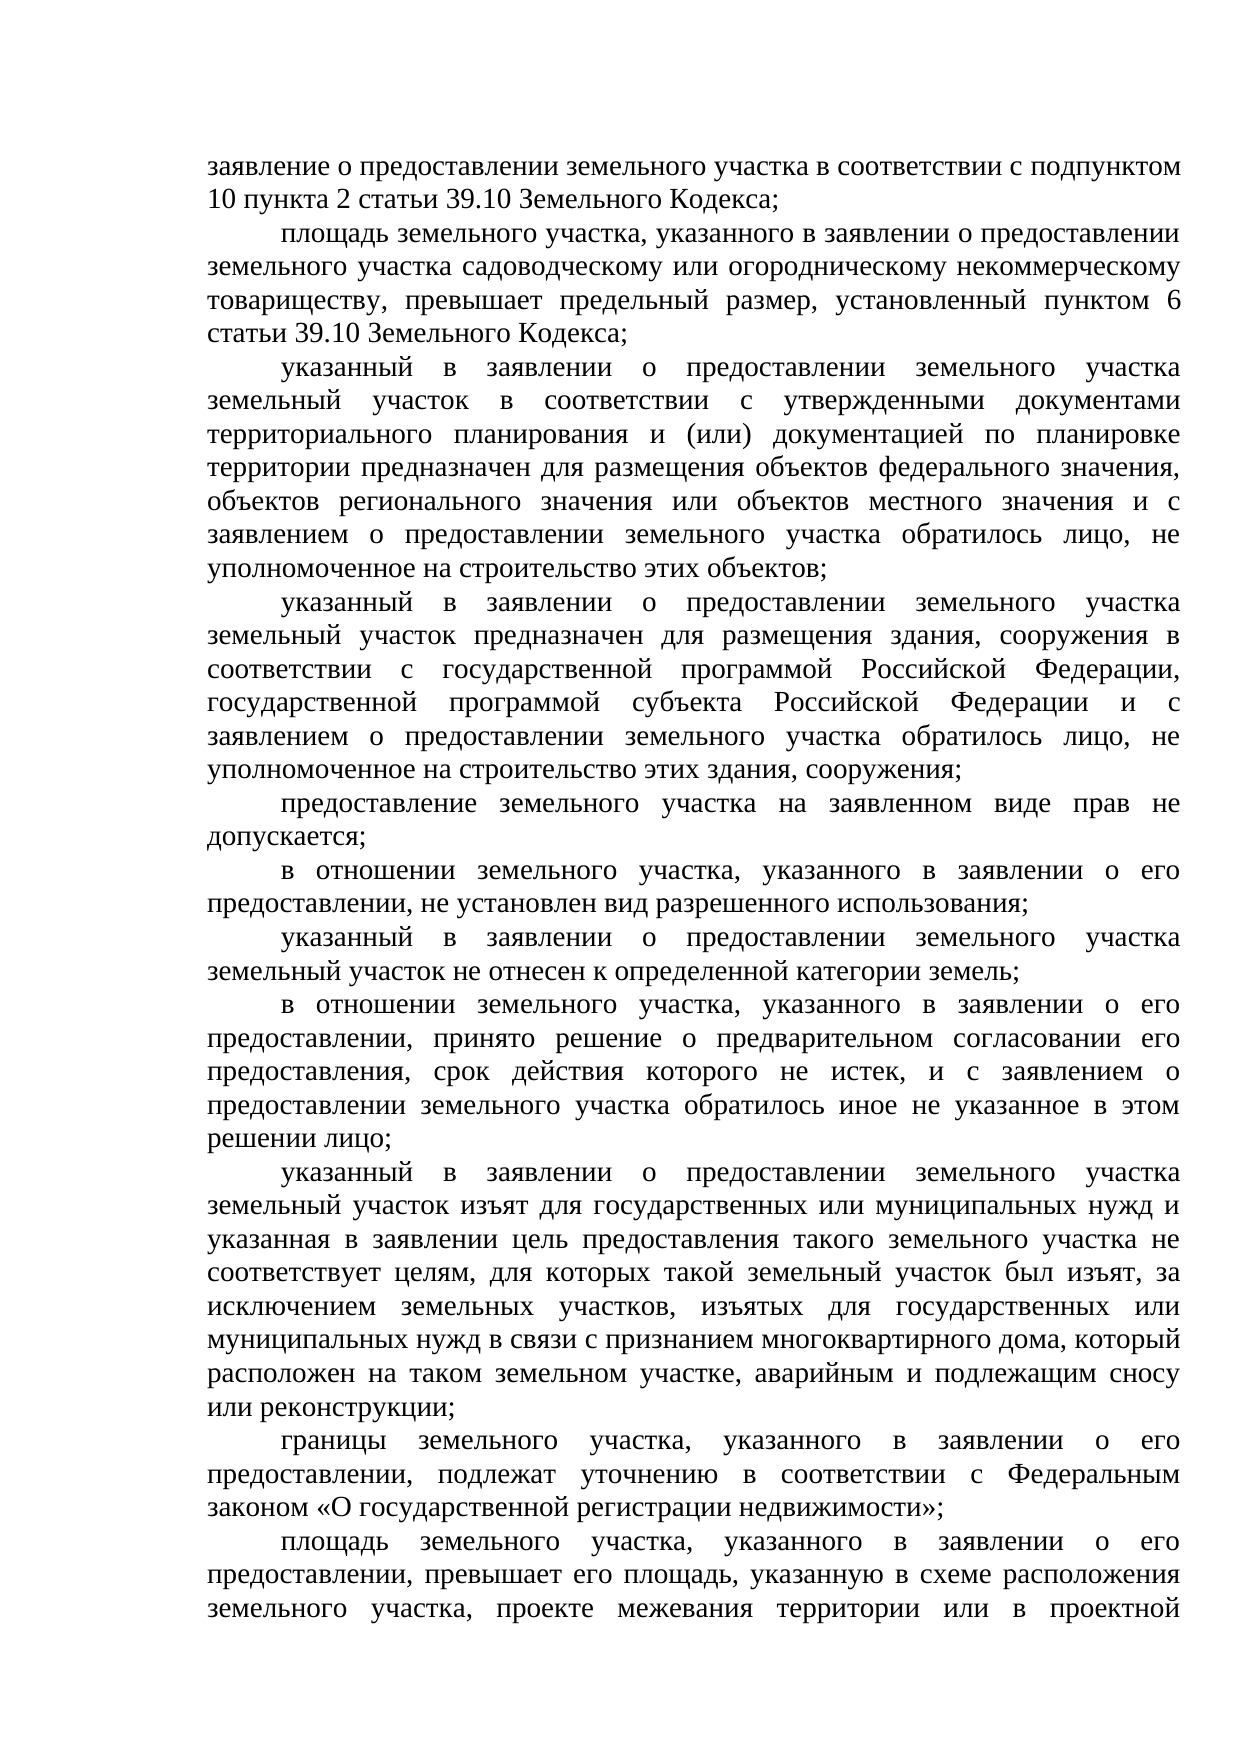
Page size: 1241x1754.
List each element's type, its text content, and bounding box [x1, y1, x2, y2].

text в отношении земельного участка, указанного в заявлении о его предоставлении, принято решение о предварительном согласовании его предоставления, срок действия которого не истек, и с заявлением о предоставлении земельного участка обратилось иное не указанное в этом решении лицо; [207, 986, 1181, 1154]
text указанный в заявлении о предоставлении земельного участка земельный участок изъят для государственных или муниципальных нужд и указанная в заявлении цель предоставления такого земельного участка не соответствует целям, для которых такой земельный участок был изъят, за исключением земельных участков, изъятых для государственных или муниципальных нужд в связи с признанием многоквартирного дома, который расположен на таком земельном участке, аварийным и подлежащим сносу или реконструкции; [207, 1154, 1181, 1422]
text границы земельного участка, указанного в заявлении о его предоставлении, подлежат уточнению в соответствии с Федеральным законом «О государственной регистрации недвижимости»; [207, 1422, 1181, 1523]
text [207, 148, 1181, 215]
text предоставление земельного участка на заявленном виде прав не допускается; [207, 785, 1181, 852]
text указанный в заявлении о предоставлении земельного участка земельный участок предназначен для размещения здания, сооружения в соответствии с государственной программой Российской Федерации, государственной программой субъекта Российской Федерации и с заявлением о предоставлении земельного участка обратилось лицо, не уполномоченное на строительство этих здания, сооружения; [207, 584, 1181, 785]
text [207, 1523, 1181, 1623]
text в отношении земельного участка, указанного в заявлении о его предоставлении, не установлен вид разрешенного использования; [207, 852, 1181, 919]
text указанный в заявлении о предоставлении земельного участка земельный участок не отнесен к определенной категории земель; [207, 919, 1181, 986]
text площадь земельного участка, указанного в заявлении о предоставлении земельного участка садоводческому или огородническому некоммерческому товариществу, превышает предельный размер, установленный пунктом 6 статьи 39.10 Земельного Кодекса; [207, 215, 1181, 349]
text указанный в заявлении о предоставлении земельного участка земельный участок в соответствии с утвержденными документами территориального планирования и (или) документацией по планировке территории предназначен для размещения объектов федерального значения, объектов регионального значения или объектов местного значения и с заявлением о предоставлении земельного участка обратилось лицо, не уполномоченное на строительство этих объектов; [207, 349, 1181, 584]
